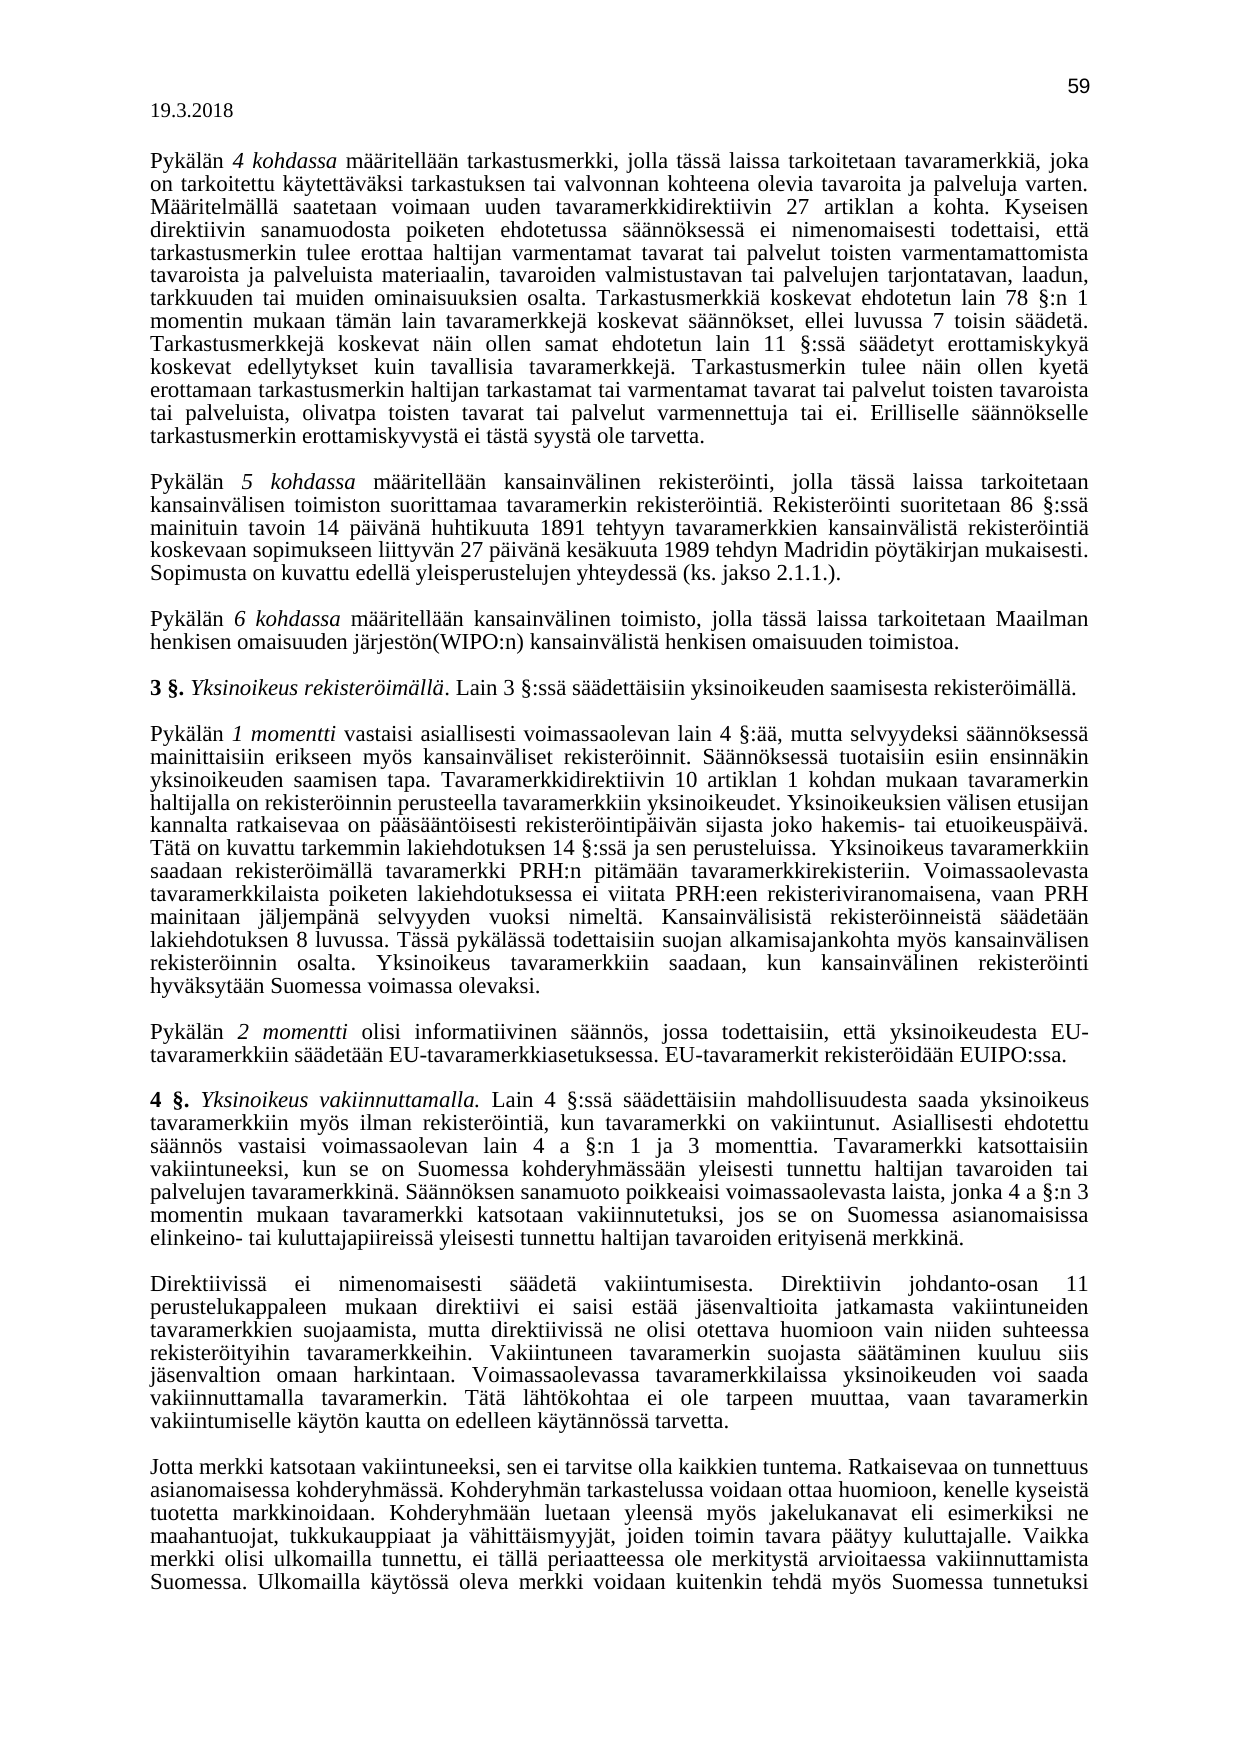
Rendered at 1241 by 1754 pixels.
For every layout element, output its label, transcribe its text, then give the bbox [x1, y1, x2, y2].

text Pykälän 6 kohdassa määritellään kansainvälinen toimisto, jolla tässä laissa tarkoitetaan Maailman henkisen omaisuuden järjestön(WIPO:n) kansainvälistä henkisen omaisuuden toimistoa. [150, 608, 1090, 654]
text Pykälän 2 momentti olisi informatiivinen säännös, jossa todettaisiin, että yksinoikeudesta EU-tavaramerkkiin säädetään EU-tavaramerkkiasetuksessa. EU-tavaramerkit rekisteröidään EUIPO:ssa. [150, 1021, 1090, 1067]
text Pykälän 1 momentti vastaisi asiallisesti voimassaolevan lain 4 §:ää, mutta selvyydeksi säännöksessä mainittaisiin erikseen myös kansainväliset rekisteröinnit. Säännöksessä tuotaisiin esiin ensinnäkin yksinoikeuden saamisen tapa. Tavaramerkkidirektiivin 10 artiklan 1 kohdan mukaan tavaramerkin haltijalla on rekisteröinnin perusteella tavaramerkkiin yksinoikeudet. Yksinoikeuksien välisen etusijan kannalta ratkaisevaa on pääsääntöisesti rekisteröintipäivän sijasta joko hakemis- tai etuoikeuspäivä. Tätä on kuvattu tarkemmin lakiehdotuksen 14 §:ssä ja sen perusteluissa. Yksinoikeus tavaramerkkiin saadaan rekisteröimällä tavaramerkki PRH:n pitämään tavaramerkkirekisteriin. Voimassaolevasta tavaramerkkilaista poiketen lakiehdotuksessa ei viitata PRH:een rekisteriviranomaisena, vaan PRH mainitaan jäljempänä selvyyden vuoksi nimeltä. Kansainvälisistä rekisteröinneistä säädetään lakiehdotuksen 8 luvussa. Tässä pykälässä todettaisiin suojan alkamisajankohta myös kansainvälisen rekisteröinnin osalta. Yksinoikeus tavaramerkkiin saadaan, kun kansainvälinen rekisteröinti hyväksytään Suomessa voimassa olevaksi. [150, 723, 1090, 998]
text Pykälän 5 kohdassa määritellään kansainvälinen rekisteröinti, jolla tässä laissa tarkoitetaan kansainvälisen toimiston suorittamaa tavaramerkin rekisteröintiä. Rekisteröinti suoritetaan 86 §:ssä mainituin tavoin 14 päivänä huhtikuuta 1891 tehtyyn tavaramerkkien kansainvälistä rekisteröintiä koskevaan sopimukseen liittyvän 27 päivänä kesäkuuta 1989 tehdyn Madridin pöytäkirjan mukaisesti. Sopimusta on kuvattu edellä yleisperustelujen yhteydessä (ks. jakso 2.1.1.). [150, 471, 1090, 585]
text 4 §. Yksinoikeus vakiinnuttamalla. Lain 4 §:ssä säädettäisiin mahdollisuudesta saada yksinoikeus tavaramerkkiin myös ilman rekisteröintiä, kun tavaramerkki on vakiintunut. Asiallisesti ehdotettu säännös vastaisi voimassaolevan lain 4 a §:n 1 ja 3 momenttia. Tavaramerkki katsottaisiin vakiintuneeksi, kun se on Suomessa kohderyhmässään yleisesti tunnettu haltijan tavaroiden tai palvelujen tavaramerkkinä. Säännöksen sanamuoto poikkeaisi voimassaolevasta laista, jonka 4 a §:n 3 momentin mukaan tavaramerkki katsotaan vakiinnutetuksi, jos se on Suomessa asianomaisissa elinkeino- tai kuluttajapiireissä yleisesti tunnettu haltijan tavaroiden erityisenä merkkinä. [150, 1089, 1090, 1250]
text Pykälän 4 kohdassa määritellään tarkastusmerkki, jolla tässä laissa tarkoitetaan tavaramerkkiä, joka on tarkoitettu käytettäväksi tarkastuksen tai valvonnan kohteena olevia tavaroita ja palveluja varten. Määritelmällä saatetaan voimaan uuden tavaramerkkidirektiivin 27 artiklan a kohta. Kyseisen direktiivin sanamuodosta poiketen ehdotetussa säännöksessä ei nimenomaisesti todettaisi, että tarkastusmerkin tulee erottaa haltijan varmentamat tavarat tai palvelut toisten varmentamattomista tavaroista ja palveluista materiaalin, tavaroiden valmistustavan tai palvelujen tarjontatavan, laadun, tarkkuuden tai muiden ominaisuuksien osalta. Tarkastusmerkkiä koskevat ehdotetun lain 78 §:n 1 momentin mukaan tämän lain tavaramerkkejä koskevat säännökset, ellei luvussa 7 toisin säädetä. Tarkastusmerkkejä koskevat näin ollen samat ehdotetun lain 11 §:ssä säädetyt erottamiskykyä koskevat edellytykset kuin tavallisia tavaramerkkejä. Tarkastusmerkin tulee näin ollen kyetä erottamaan tarkastusmerkin haltijan tarkastamat tai varmentamat tavarat tai palvelut toisten tavaroista tai palveluista, olivatpa toisten tavarat tai palvelut varmennettuja tai ei. Erilliselle säännökselle tarkastusmerkin erottamiskyvystä ei tästä syystä ole tarvetta. [150, 150, 1090, 448]
text 3 §. Yksinoikeus rekisteröimällä. Lain 3 §:ssä säädettäisiin yksinoikeuden saamisesta rekisteröimällä. [150, 677, 1090, 700]
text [150, 1456, 1090, 1594]
text Direktiivissä ei nimenomaisesti säädetä vakiintumisesta. Direktiivin johdanto-osan 11 perustelukappaleen mukaan direktiivi ei saisi estää jäsenvaltioita jatkamasta vakiintuneiden tavaramerkkien suojaamista, mutta direktiivissä ne olisi otettava huomioon vain niiden suhteessa rekisteröityihin tavaramerkkeihin. Vakiintuneen tavaramerkin suojasta säätäminen kuuluu siis jäsenvaltion omaan harkintaan. Voimassaolevassa tavaramerkkilaissa yksinoikeuden voi saada vakiinnuttamalla tavaramerkin. Tätä lähtökohtaa ei ole tarpeen muuttaa, vaan tavaramerkin vakiintumiselle käytön kautta on edelleen käytännössä tarvetta. [150, 1273, 1090, 1433]
